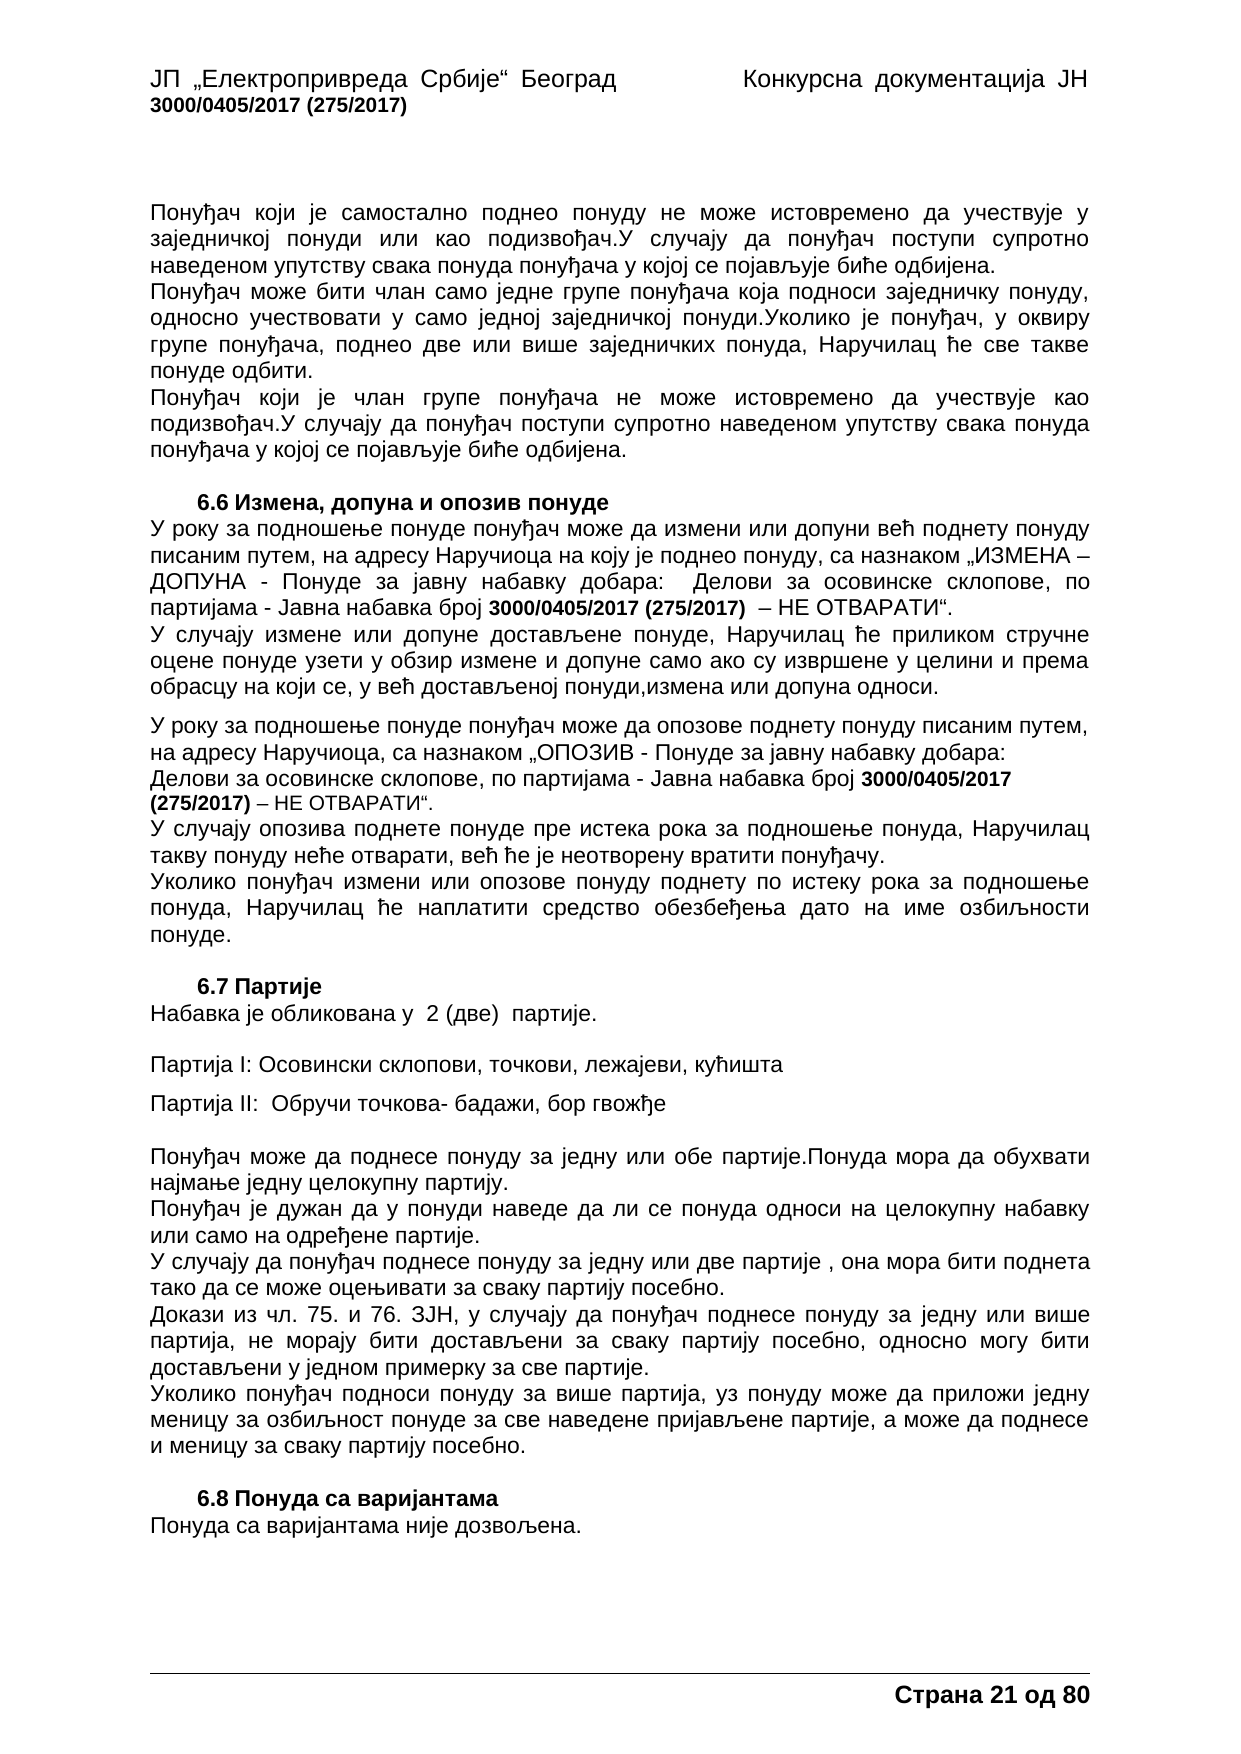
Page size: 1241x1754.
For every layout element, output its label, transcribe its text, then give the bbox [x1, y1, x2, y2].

text Понуђач је дужан да у понуди наведе да ли се понуда односи на целокупну набавку или само на одређене партије. [150, 1195, 1090, 1248]
text Набавка је обликована у 2 (две) партије. [150, 1000, 1090, 1026]
text Уколико понуђач подноси понуду за више партија, уз понуду може да приложи једну меницу за озбиљност понуде за све наведене пријављене партије, а може да поднесе и меницу за сваку партију посебно. [150, 1380, 1090, 1459]
text Уколико понуђач измени или опозове понуду поднету по истеку рока за подношење понуда, Наручилац ће наплатити средство обезбеђења дато на име озбиљности понуде. [150, 868, 1090, 947]
text У року за подношење понуде понуђач може да опозове поднету понуду писаним путем, на адресу Наручиоца, са назнаком „ОПОЗИВ - Понуде за јавну набавку добара: Делови за осовинске склопове, по партијама - Јавна набавка број 3000/0405/2017 (275/2017) – НЕ ОТВАРАТИ“. [150, 712, 1092, 815]
text У року за подношење понуде понуђач може да измени или допуни већ поднету понуду писаним путем, на адресу Наручиоца на коју је поднео понуду, са назнаком „ИЗМЕНА – ДОПУНА - Понуде за јавну набавку добара: Делови за осовинске склопове, по партијама - Јавна набавка број 3000/0405/2017 (275/2017) – НЕ ОТВАРАТИ“. [150, 515, 1090, 621]
subtitle Пaртија I: Осовински склопови, точкови, лежајеви, кућишта [150, 1051, 1090, 1077]
text У случају опозива поднете понуде пре истека рока за подношење понуда, Наручилац такву понуду неће отварати, већ ће је неотворену вратити понуђачу. [150, 815, 1090, 868]
text Понуда са варијантама није дозвољена. [150, 1512, 1090, 1538]
list Партије [197, 973, 1090, 1000]
text У случају измене или допуне достављене понуде, Наручилац ће приликом стручне оцене понуде узети у обзир измене и допуне само ако су извршене у целини и према обрасцу на који се, у већ достављеној понуди,измена или допуна односи. [150, 621, 1090, 700]
text Понуђач који је члан групе понуђача не може истовремено да учествује као подизвођач.У случају да понуђач поступи супротно наведеном упутству свака понуда понуђача у којој се појављује биће одбијена. [150, 383, 1090, 462]
text У случају да понуђач поднесе понуду за једну или две партије , она мора бити поднета тако да се може оцењивати за сваку партију посебно. [150, 1248, 1090, 1301]
text Понуђач може да поднесе понуду за једну или обе партије.Понуда мора да обухвати најмање једну целокупну партију. [150, 1143, 1090, 1195]
text Пaртија II: Обручи точкова- бадажи, бор гвожђе [150, 1090, 1090, 1116]
text Понуђач може бити члан само једне групе понуђача која подноси заједничку понуду, односно учествовати у само једној заједничкој понуди.Уколико је понуђач, у оквиру групе понуђача, поднео две или више заједничких понуда, Наручилац ће све такве понуде одбити. [150, 278, 1090, 383]
text Понуђач који је самостално поднео понуду не може истовремено да учествује у заједничкој понуди или као подизвођач.У случају да понуђач поступи супротно наведеном упутству свака понуда понуђача у којој се појављује биће одбијена. [150, 199, 1090, 278]
list Измена, допуна и опозив понуде [197, 489, 1090, 515]
text Докази из чл. 75. и 76. ЗЈН, у случају да понуђач поднесе понуду за једну или више партија, не морају бити достављени за сваку партију посебно, односно могу бити достављени у једном примерку за све партије. [150, 1301, 1090, 1380]
list Понуда са варијантама [197, 1485, 1090, 1512]
